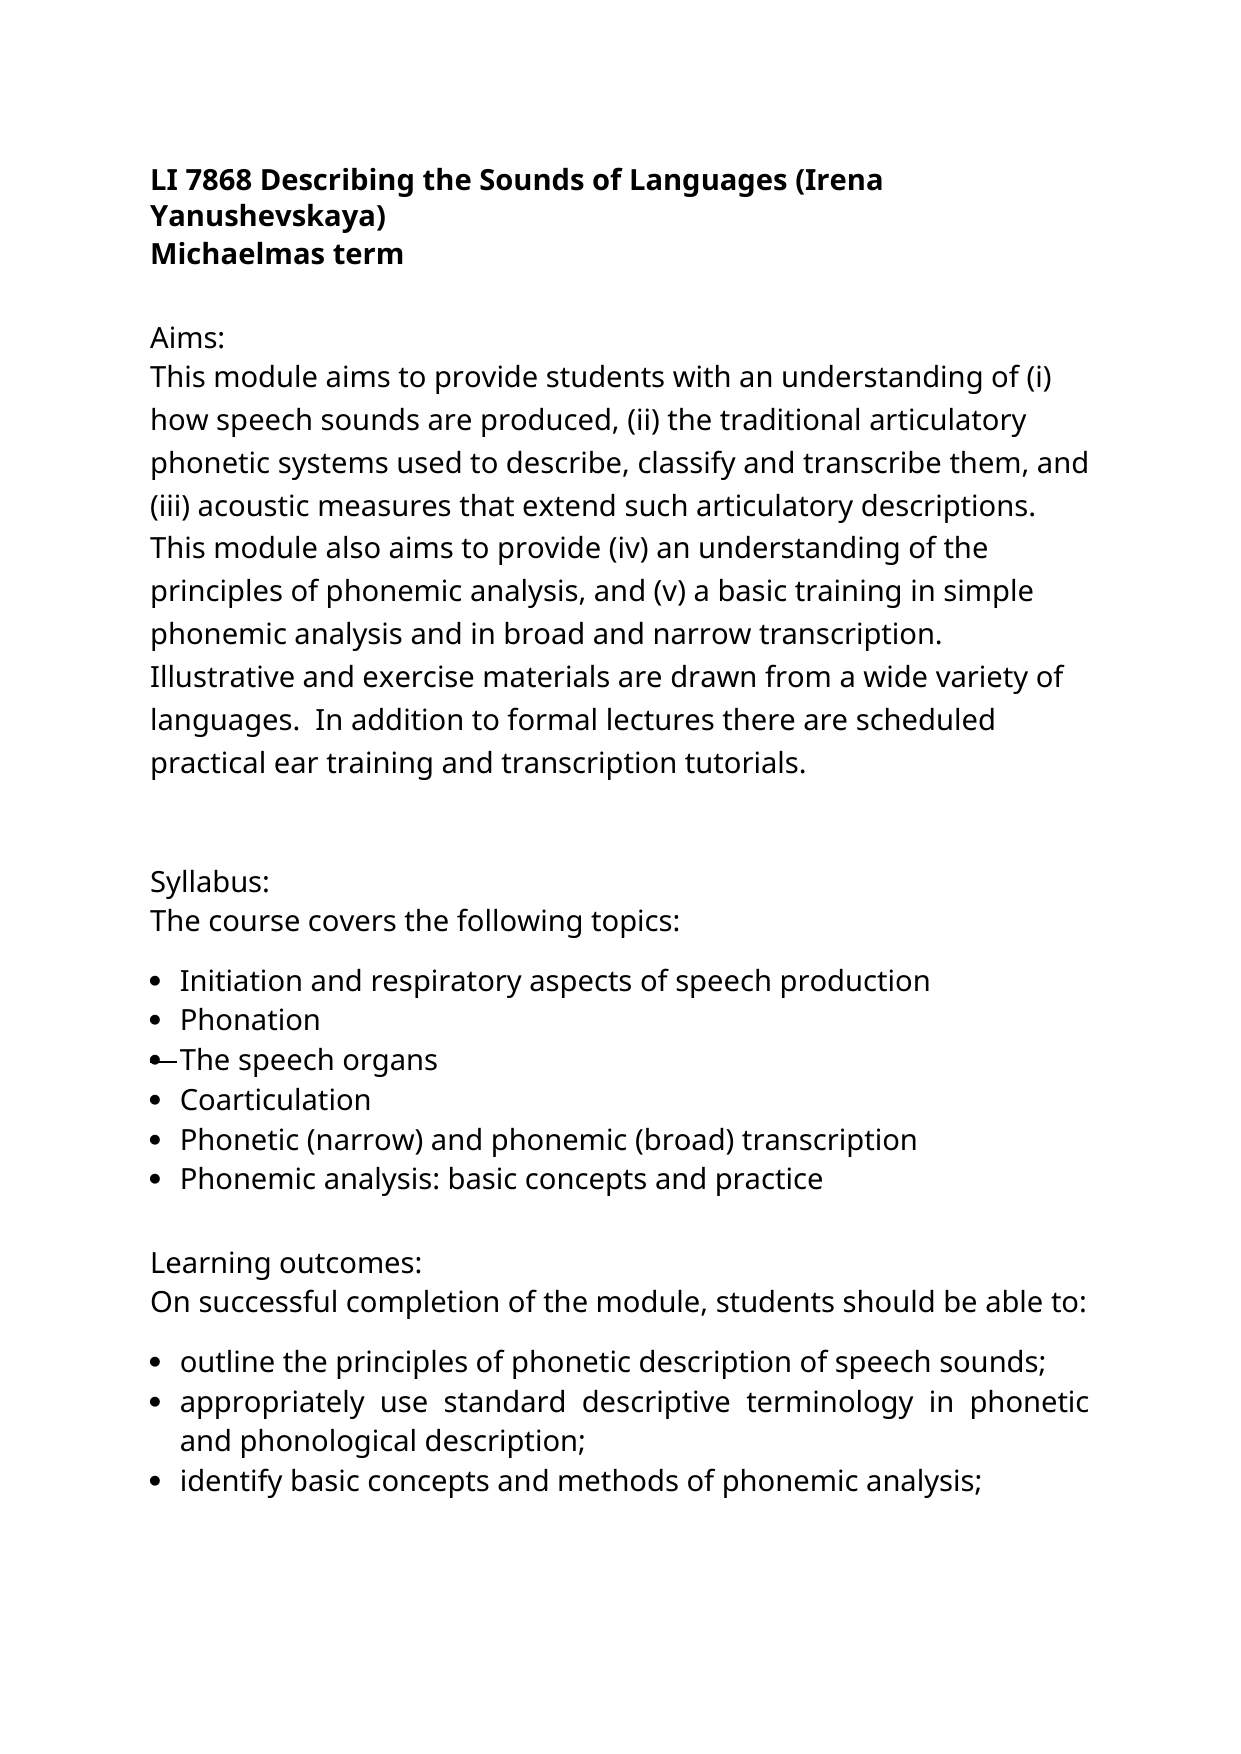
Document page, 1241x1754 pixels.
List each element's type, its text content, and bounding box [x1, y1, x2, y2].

text Michaelmas term [150, 233, 1090, 273]
subtitle LI 7868 Describing the Sounds of Languages (Irena Yanushevskaya) [150, 162, 1090, 233]
text On successful completion of the module, students should be able to: [150, 1282, 1090, 1321]
list Initiation and respiratory aspects of speech production [150, 960, 1090, 1000]
list Phonation [150, 1000, 1090, 1039]
list Phonetic (narrow) and phonemic (broad) transcription [150, 1119, 1090, 1158]
text The course covers the following topics: [150, 901, 1090, 940]
text Syllabus: [150, 861, 1090, 901]
list Phonemic analysis: basic concepts and practice [150, 1158, 1090, 1198]
list Coarticulation [150, 1079, 1090, 1119]
list The speech organs [150, 1039, 1090, 1079]
list identify basic concepts and methods of phonemic analysis; [150, 1460, 1090, 1500]
text Learning outcomes: [150, 1242, 1090, 1282]
text This module aims to provide students with an understanding of (i) how speech sounds are produced, (ii) the traditional articulatory phonetic systems used to describe, classify and transcribe them, and (iii) acoustic measures that extend such articulatory descriptions. This module also aims to provide (iv) an understanding of the principles of phonemic analysis, and (v) a basic training in simple phonemic analysis and in broad and narrow transcription. Illustrative and exercise materials are drawn from a wide variety of languages. In addition to formal lectures there are scheduled practical ear training and transcription tutorials. [150, 357, 1090, 782]
list appropriately use standard descriptive terminology in phonetic and phonological description; [150, 1381, 1090, 1460]
list outline the principles of phonetic description of speech sounds; [150, 1341, 1090, 1381]
text Aims: [150, 317, 1090, 357]
